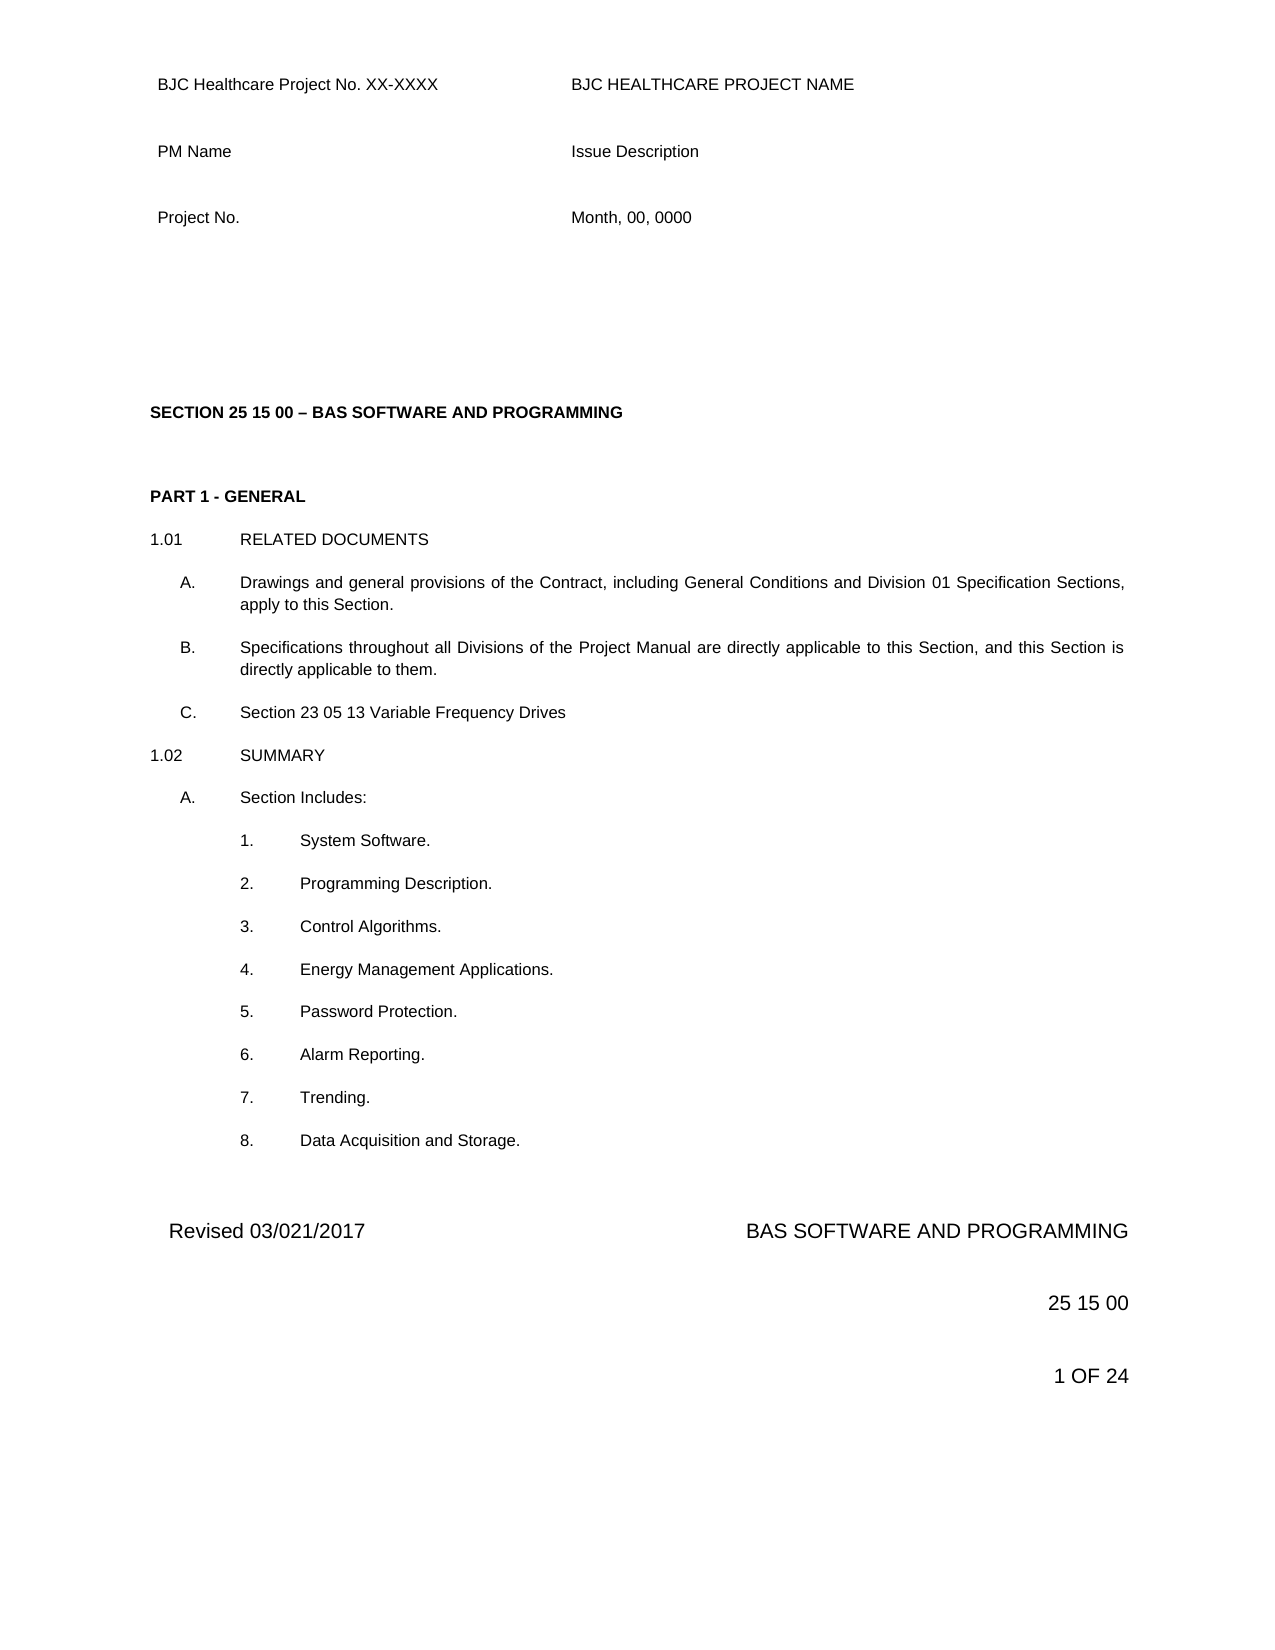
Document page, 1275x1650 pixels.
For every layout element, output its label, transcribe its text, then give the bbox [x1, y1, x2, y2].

text RELATED DOCUMENTS [150, 530, 1125, 549]
text Programming Description. [240, 874, 1125, 893]
text System Software. [240, 831, 1125, 850]
text Control Algorithms. [240, 917, 1125, 936]
text Trending. [240, 1088, 1125, 1107]
text Data Acquisition and Storage. [240, 1131, 1125, 1150]
text Energy Management Applications. [240, 959, 1125, 978]
text Password Protection. [240, 1002, 1125, 1021]
text Drawings and general provisions of the Contract, including General Conditions and Division 01 Specification Sections, apply to this Section. [180, 573, 1125, 614]
text Section Includes: [180, 788, 1125, 807]
text SECTION 25 15 00 – bas software and programming [150, 403, 1125, 422]
text GENERAL [150, 487, 1125, 506]
text Alarm Reporting. [240, 1045, 1125, 1064]
text Specifications throughout all Divisions of the Project Manual are directly applicable to this Section, and this Section is directly applicable to them. [180, 638, 1125, 679]
text SUMMARY [150, 745, 1125, 764]
text Section 23 05 13 Variable Frequency Drives [180, 702, 1125, 722]
